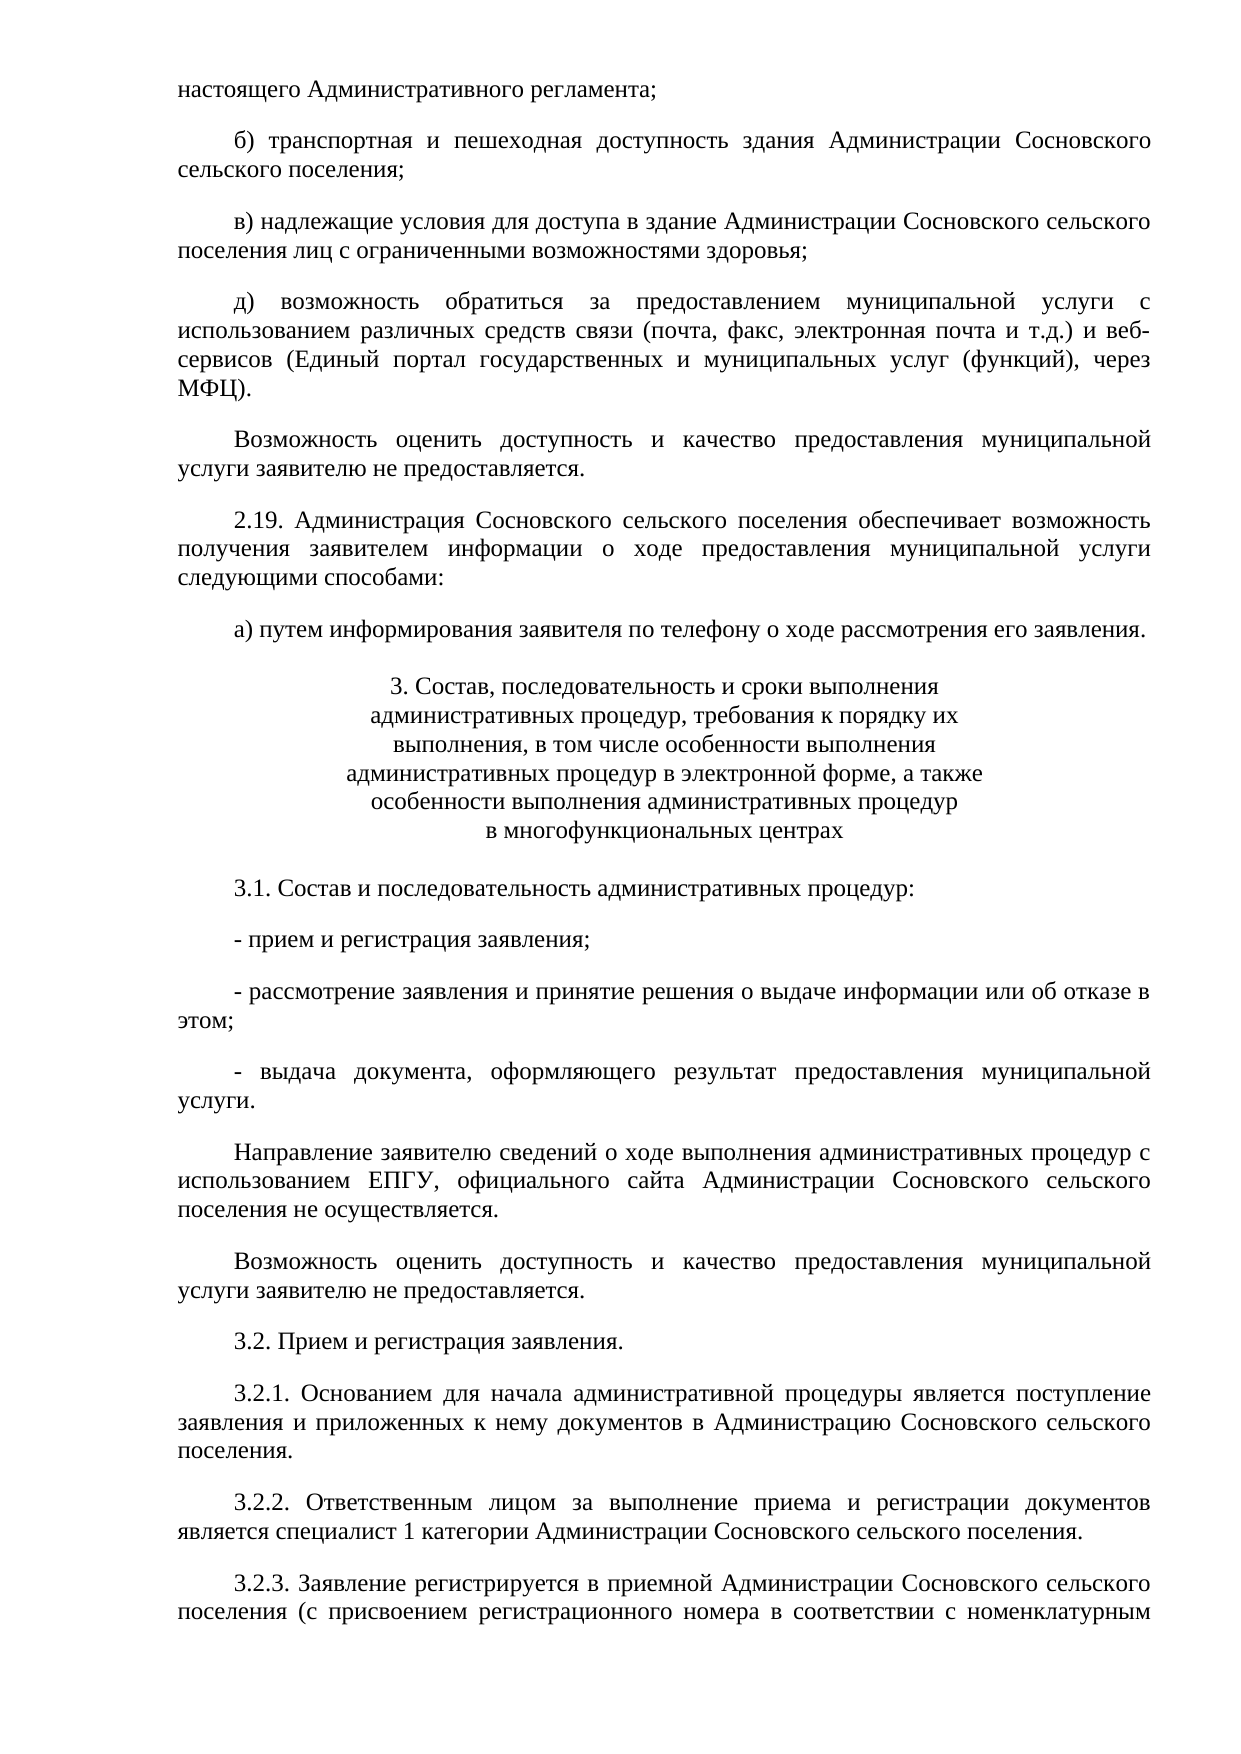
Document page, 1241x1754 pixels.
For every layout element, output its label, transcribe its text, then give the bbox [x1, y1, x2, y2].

text - выдача документа, оформляющего результат предоставления муниципальной услуги. [177, 1056, 1152, 1114]
text Направление заявителю сведений о ходе выполнения административных процедур с использованием ЕПГУ, официального сайта Администрации Сосновского сельского поселения не осуществляется. [177, 1137, 1152, 1223]
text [177, 1568, 1152, 1625]
text - рассмотрение заявления и принятие решения о выдаче информации или об отказе в этом; [177, 976, 1152, 1033]
text в) надлежащие условия для доступа в здание Администрации Сосновского сельского поселения лиц с ограниченными возможностями здоровья; [177, 206, 1152, 263]
text д) возможность обратиться за предоставлением муниципальной услуги с использованием различных средств связи (почта, факс, электронная почта и т.д.) и веб-сервисов (Единый портал государственных и муниципальных услуг (функций), через МФЦ). [177, 286, 1152, 401]
text административных процедур, требования к порядку их [177, 700, 1152, 729]
text выполнения, в том числе особенности выполнения [177, 729, 1152, 758]
text административных процедур в электронной форме, а также [177, 758, 1152, 786]
text в многофункциональных центрах [177, 815, 1152, 844]
text 3.2. Прием и регистрация заявления. [177, 1326, 1152, 1355]
text 3. Состав, последовательность и сроки выполнения [177, 671, 1152, 700]
text а) путем информирования заявителя по телефону о ходе рассмотрения его заявления. [177, 614, 1152, 643]
text 3.2.1. Основанием для начала административной процедуры является поступление заявления и приложенных к нему документов в Администрацию Сосновского сельского поселения. [177, 1378, 1152, 1464]
text 3.1. Состав и последовательность административных процедур: [177, 873, 1152, 901]
text б) транспортная и пешеходная доступность здания Администрации Сосновского сельского поселения; [177, 126, 1152, 183]
text 2.19. Администрация Сосновского сельского поселения обеспечивает возможность получения заявителем информации о ходе предоставления муниципальной услуги следующими способами: [177, 505, 1152, 591]
text Возможность оценить доступность и качество предоставления муниципальной услуги заявителю не предоставляется. [177, 1246, 1152, 1303]
text - прием и регистрация заявления; [177, 924, 1152, 953]
text особенности выполнения административных процедур [177, 786, 1152, 815]
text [177, 74, 1152, 103]
text 3.2.2. Ответственным лицом за выполнение приема и регистрации документов является специалист 1 категории Администрации Сосновского сельского поселения. [177, 1487, 1152, 1545]
text Возможность оценить доступность и качество предоставления муниципальной услуги заявителю не предоставляется. [177, 424, 1152, 482]
